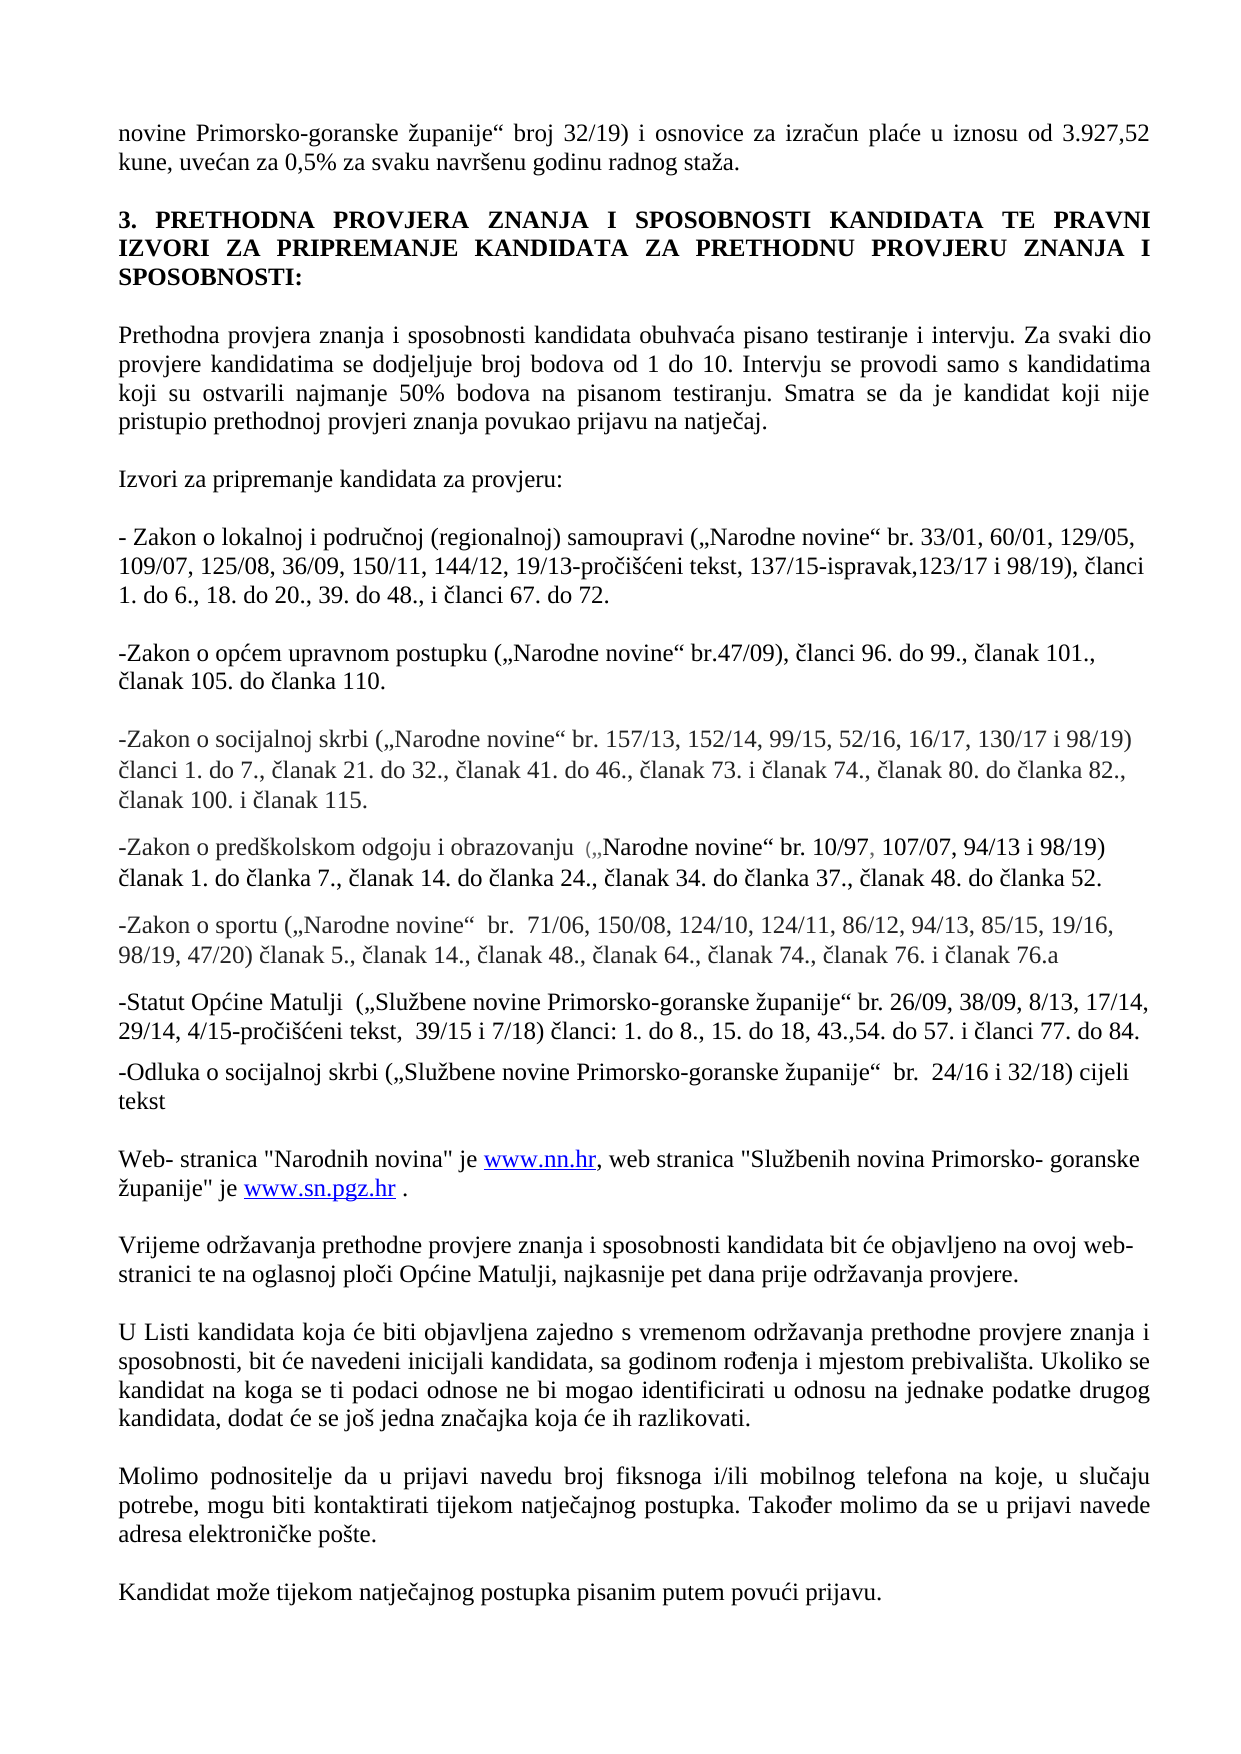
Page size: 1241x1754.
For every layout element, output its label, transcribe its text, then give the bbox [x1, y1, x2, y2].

text Molimo podnositelje da u prijavi navedu broj fiksnoga i/ili mobilnog telefona na koje, u slučaju potrebe, mogu biti kontaktirati tijekom natječajnog postupka. Također molimo da se u prijavi navede adresa elektroničke pošte. [118, 1461, 1152, 1548]
text Izvori za pripremanje kandidata za provjeru: [118, 464, 1152, 493]
text -Zakon o sportu („Narodne novine“ br. 71/06, 150/08, 124/10, 124/11, 86/12, 94/13, 85/15, 19/16, 98/19, 47/20) članak 5., članak 14., članak 48., članak 64., članak 74., članak 76. i članak 76.a [118, 910, 1152, 969]
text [118, 118, 1152, 176]
text -Zakon o socijalnoj skrbi („Narodne novine“ br. 157/13, 152/14, 99/15, 52/16, 16/17, 130/17 i 98/19) članci 1. do 7., članak 21. do 32., članak 41. do 46., članak 73. i članak 74., članak 80. do članka 82., članak 100. i članak 115. [118, 724, 1152, 814]
text -Odluka o socijalnoj skrbi („Službene novine Primorsko-goranske županije“ br. 24/16 i 32/18) cijeli tekst [118, 1057, 1152, 1115]
text - Zakon o lokalnoj i područnoj (regionalnoj) samoupravi („Narodne novine“ br. 33/01, 60/01, 129/05, 109/07, 125/08, 36/09, 150/11, 144/12, 19/13-pročišćeni tekst, 137/15-ispravak,123/17 i 98/19), članci 1. do 6., 18. do 20., 39. do 48., i članci 67. do 72. [118, 522, 1152, 608]
text -Statut Općine Matulji („Službene novine Primorsko-goranske županije“ br. 26/09, 38/09, 8/13, 17/14, 29/14, 4/15-pročišćeni tekst, 39/15 i 7/18) članci: 1. do 8., 15. do 18, 43.,54. do 57. i članci 77. do 84. [118, 987, 1152, 1045]
text Prethodna provjera znanja i sposobnosti kandidata obuhvaća pisano testiranje i intervju. Za svaki dio provjere kandidatima se dodjeljuje broj bodova od 1 do 10. Intervju se provodi samo s kandidatima koji su ostvarili najmanje 50% bodova na pisanom testiranju. Smatra se da je kandidat koji nije pristupio prethodnoj provjeri znanja povukao prijavu na natječaj. [118, 320, 1152, 435]
text -Zakon o općem upravnom postupku („Narodne novine“ br.47/09), članci 96. do 99., članak 101., članak 105. do članka 110. [118, 638, 1152, 695]
text Web- stranica "Narodnih novina" je www.nn.hr, web stranica "Službenih novina Primorsko- goranske županije" je www.sn.pgz.hr . [118, 1144, 1152, 1201]
text 3. PRETHODNA PROVJERA ZNANJA I SPOSOBNOSTI KANDIDATA TE PRAVNI IZVORI ZA PRIPREMANJE KANDIDATA ZA PRETHODNU PROVJERU ZNANJA I SPOSOBNOSTI: [118, 205, 1152, 291]
text -Zakon o predškolskom odgoju i obrazovanju („Narodne novine“ br. 10/97, 107/07, 94/13 i 98/19) članak 1. do članka 7., članak 14. do članka 24., članak 34. do članka 37., članak 48. do članka 52. [118, 832, 1152, 891]
text Kandidat može tijekom natječajnog postupka pisanim putem povući prijavu. [118, 1577, 1152, 1606]
text U Listi kandidata koja će biti objavljena zajedno s vremenom održavanja prethodne provjere znanja i sposobnosti, bit će navedeni inicijali kandidata, sa godinom rođenja i mjestom prebivališta. Ukoliko se kandidat na koga se ti podaci odnose ne bi mogao identificirati u odnosu na jednake podatke drugog kandidata, dodat će se još jedna značajka koja će ih razlikovati. [118, 1317, 1152, 1432]
text Vrijeme održavanja prethodne provjere znanja i sposobnosti kandidata bit će objavljeno na ovoj web-stranici te na oglasnoj ploči Općine Matulji, najkasnije pet dana prije održavanja provjere. [118, 1231, 1152, 1288]
